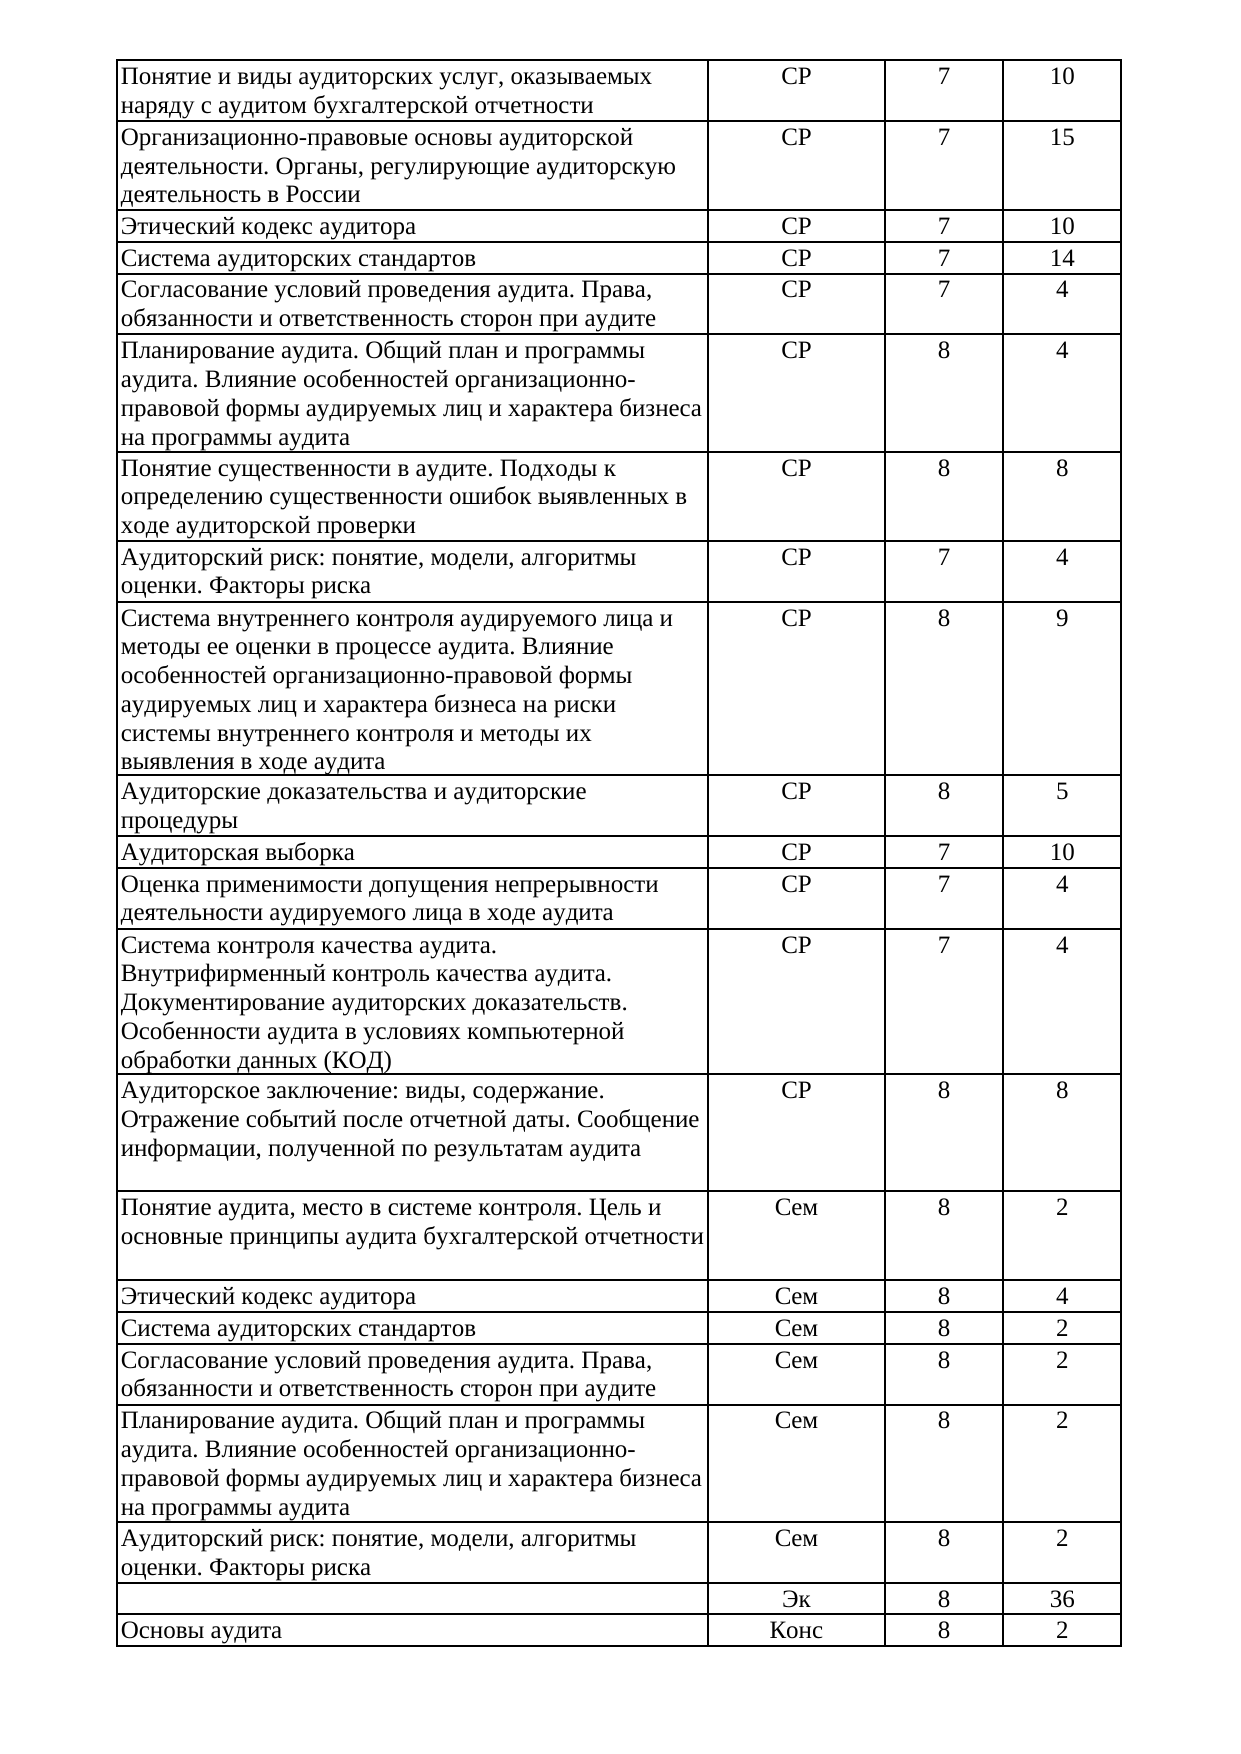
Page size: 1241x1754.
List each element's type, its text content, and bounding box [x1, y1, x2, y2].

table_cell 8 [886, 1192, 1002, 1279]
table_cell Сем [709, 1313, 884, 1343]
table_cell 10 [1004, 211, 1120, 241]
table_cell 15 [1004, 122, 1120, 209]
table_header 7 [886, 61, 1002, 120]
table_cell Аудиторское заключение: виды, содержание. Отражение событий после отчетной даты. Сообщение информации, полученной по результатам аудита [118, 1075, 707, 1190]
table_cell Сем [709, 1523, 884, 1582]
table_cell 8 [886, 603, 1002, 774]
table_cell 8 [886, 1313, 1002, 1343]
table_cell 4 [1004, 542, 1120, 601]
table_cell 8 [886, 453, 1002, 539]
table_cell 7 [886, 275, 1002, 333]
table_cell Понятие существенности в аудите. Подходы к определению существенности ошибок выявленных в ходе аудиторской проверки [118, 453, 707, 539]
table_cell 9 [1004, 603, 1120, 774]
table_cell 2 [1004, 1615, 1120, 1645]
table_cell 4 [1004, 335, 1120, 451]
table_cell 8 [886, 335, 1002, 451]
table_cell Сем [709, 1345, 884, 1403]
table_cell СР [709, 542, 884, 601]
table_cell Сем [709, 1281, 884, 1311]
table_cell СР [709, 776, 884, 835]
table_cell Аудиторский риск: понятие, модели, алгоритмы оценки. Факторы риска [118, 1523, 707, 1582]
table_cell Сем [709, 1406, 884, 1521]
table_cell 14 [1004, 243, 1120, 272]
table_cell СР [709, 930, 884, 1073]
table_cell 2 [1004, 1345, 1120, 1403]
table_cell СР [709, 122, 884, 209]
table_cell Аудиторские доказательства и аудиторские процедуры [118, 776, 707, 835]
table_cell 2 [1004, 1192, 1120, 1279]
table_cell 8 [886, 1584, 1002, 1613]
table_cell Система контроля качества аудита. Внутрифирменный контроль качества аудита. Документирование аудиторских доказательств. Особенности аудита в условиях компьютерной обработки данных (КОД) [118, 930, 707, 1073]
table_cell Конс [709, 1615, 884, 1645]
table_cell СР [709, 211, 884, 241]
table_cell 8 [886, 1345, 1002, 1403]
table_cell 10 [1004, 837, 1120, 867]
table_cell 7 [886, 542, 1002, 601]
table_cell Согласование условий проведения аудита. Права, обязанности и ответственность сторон при аудите [118, 1345, 707, 1403]
table_cell 8 [886, 1075, 1002, 1190]
table_cell Система внутреннего контроля аудируемого лица и методы ее оценки в процессе аудита. Влияние особенностей организационно-правовой формы аудируемых лиц и характера бизнеса на риски системы внутреннего контроля и методы их выявления в ходе аудита [118, 603, 707, 774]
table_cell Оценка применимости допущения непрерывности деятельности аудируемого лица в ходе аудита [118, 869, 707, 928]
table_cell СР [709, 275, 884, 333]
table_cell 8 [886, 776, 1002, 835]
table_cell Организационно-правовые основы аудиторской деятельности. Органы, регулирующие аудиторскую деятельность в России [118, 122, 707, 209]
table_cell Этический кодекс аудитора [118, 1281, 707, 1311]
table_header СР [709, 61, 884, 120]
table_cell СР [709, 243, 884, 272]
table_cell Планирование аудита. Общий план и программы аудита. Влияние особенностей организационно- правовой формы аудируемых лиц и характера бизнеса на программы аудита [118, 335, 707, 451]
table_cell Система аудиторских стандартов [118, 1313, 707, 1343]
table_cell СР [709, 335, 884, 451]
table_cell 7 [886, 869, 1002, 928]
table_cell 7 [886, 930, 1002, 1073]
table_cell 7 [886, 211, 1002, 241]
table_cell Понятие аудита, место в системе контроля. Цель и основные принципы аудита бухгалтерской отчетности [118, 1192, 707, 1279]
table_cell СР [709, 869, 884, 928]
table_cell Этический кодекс аудитора [118, 211, 707, 241]
table_header 10 [1004, 61, 1120, 120]
table_cell 7 [886, 837, 1002, 867]
table_cell СР [709, 1075, 884, 1190]
table_cell СР [709, 837, 884, 867]
table_cell Аудиторский риск: понятие, модели, алгоритмы оценки. Факторы риска [118, 542, 707, 601]
table_cell Основы аудита [118, 1615, 707, 1645]
table_cell 8 [886, 1615, 1002, 1645]
table_cell Эк [709, 1584, 884, 1613]
table_cell 4 [1004, 930, 1120, 1073]
table_cell 4 [1004, 1281, 1120, 1311]
table_cell 5 [1004, 776, 1120, 835]
table_cell СР [709, 453, 884, 539]
table_cell Сем [709, 1192, 884, 1279]
table_cell [118, 1584, 707, 1613]
table_cell 8 [886, 1281, 1002, 1311]
table_cell 7 [886, 243, 1002, 272]
table_cell 2 [1004, 1523, 1120, 1582]
table_cell 8 [1004, 453, 1120, 539]
table_cell СР [709, 603, 884, 774]
table_header Понятие и виды аудиторских услуг, оказываемых наряду с аудитом бухгалтерской отчетности [118, 61, 707, 120]
table_cell Аудиторская выборка [118, 837, 707, 867]
table_cell 8 [1004, 1075, 1120, 1190]
table_cell 4 [1004, 869, 1120, 928]
table_cell 36 [1004, 1584, 1120, 1613]
table_cell 4 [1004, 275, 1120, 333]
table_cell 8 [886, 1523, 1002, 1582]
table_cell 7 [886, 122, 1002, 209]
table_cell Система аудиторских стандартов [118, 243, 707, 272]
table_cell 2 [1004, 1313, 1120, 1343]
table_cell 8 [886, 1406, 1002, 1521]
table_cell 2 [1004, 1406, 1120, 1521]
table_cell Планирование аудита. Общий план и программы аудита. Влияние особенностей организационно- правовой формы аудируемых лиц и характера бизнеса на программы аудита [118, 1406, 707, 1521]
table_cell Согласование условий проведения аудита. Права, обязанности и ответственность сторон при аудите [118, 275, 707, 333]
